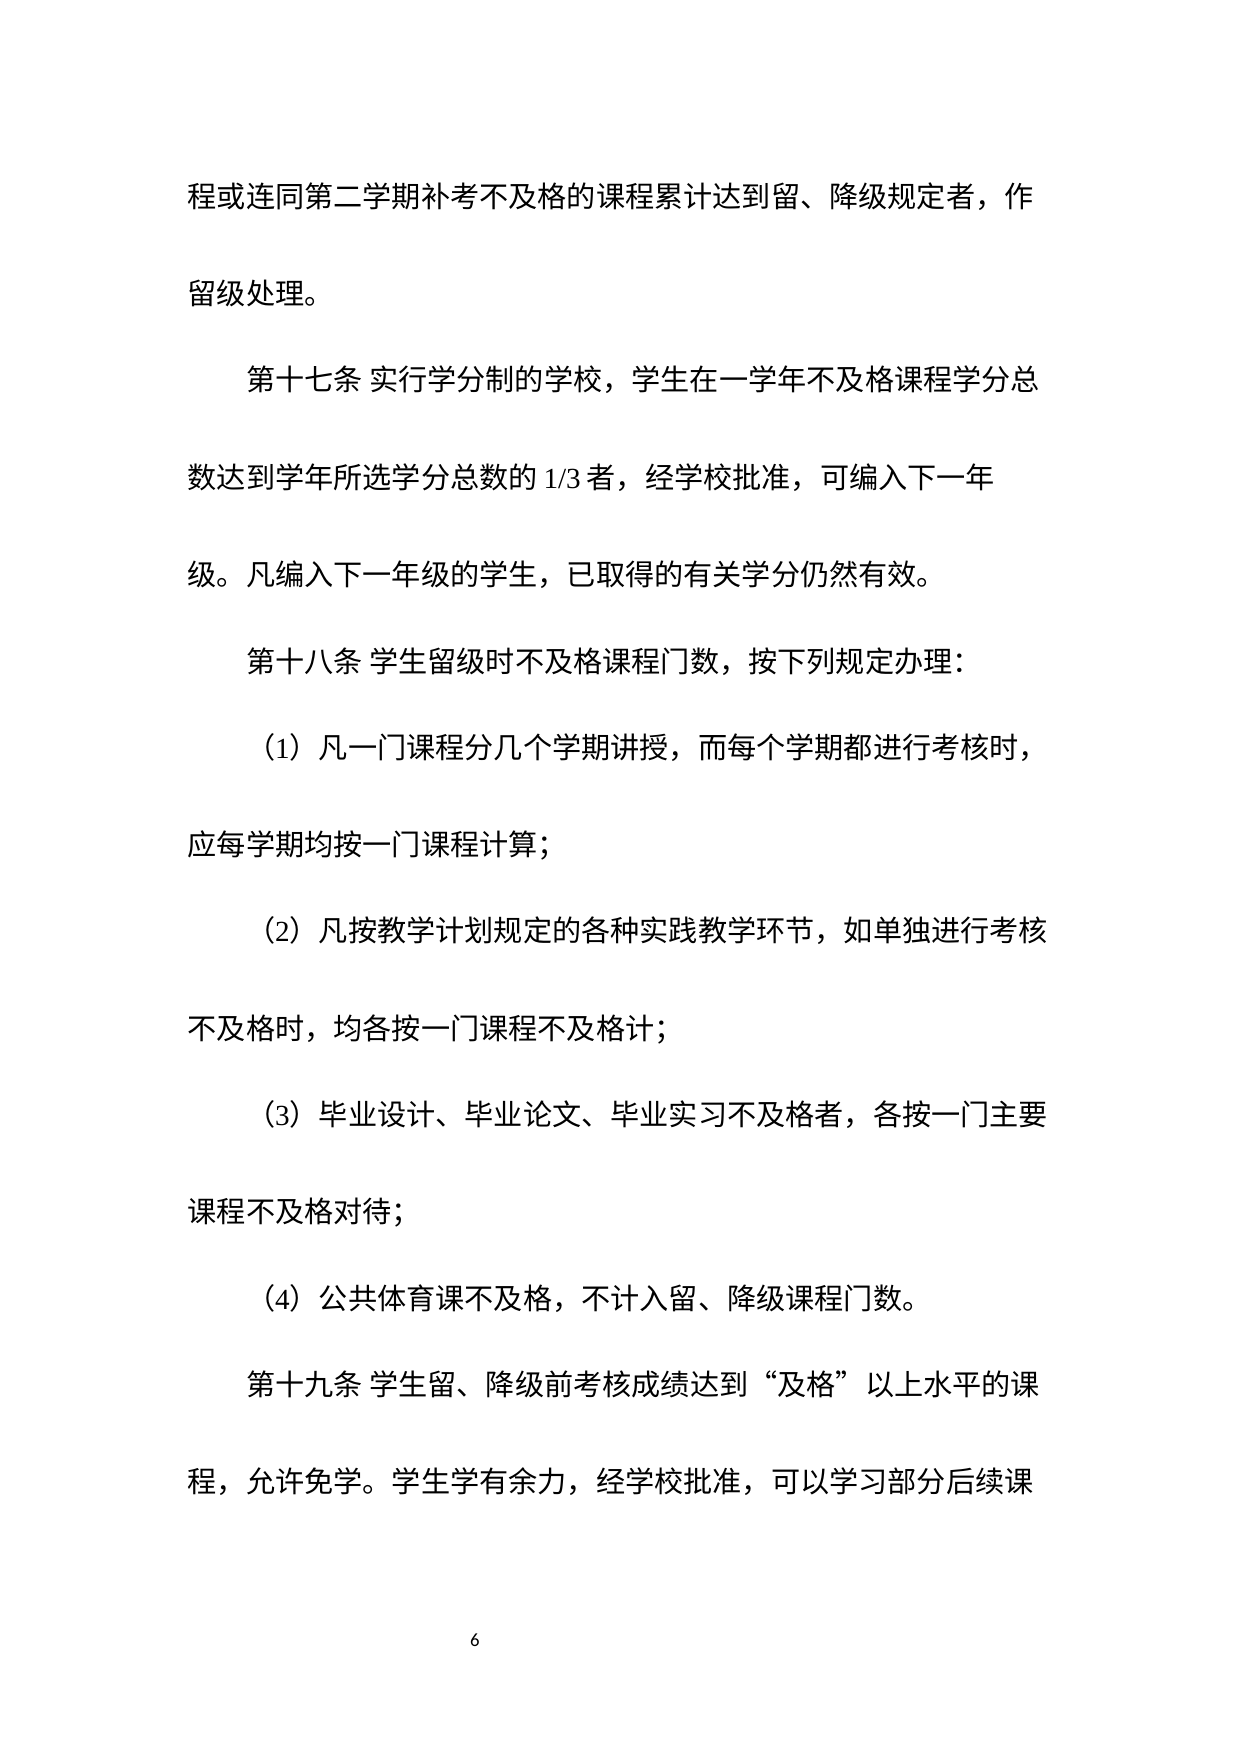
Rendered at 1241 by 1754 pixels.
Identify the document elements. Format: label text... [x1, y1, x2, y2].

text （2）凡按教学计划规定的各种实践教学环节，如单独进行考核不及格时，均各按一门课程不及格计； [187, 897, 1053, 1059]
text （4）公共体育课不及格，不计入留、降级课程门数。 [187, 1264, 1053, 1329]
text 第十七条 实行学分制的学校，学生在一学年不及格课程学分总数达到学年所选学分总数的1/3者，经学校批准，可编入下一年级。凡编入下一年级的学生，已取得的有关学分仍然有效。 [187, 346, 1053, 606]
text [187, 162, 1053, 324]
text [187, 1350, 1053, 1512]
text 第十八条 学生留级时不及格课程门数，按下列规定办理： [187, 627, 1053, 692]
text （3）毕业设计、毕业论文、毕业实习不及格者，各按一门主要课程不及格对待； [187, 1080, 1053, 1243]
text （1）凡一门课程分几个学期讲授，而每个学期都进行考核时，应每学期均按一门课程计算； [187, 713, 1053, 875]
